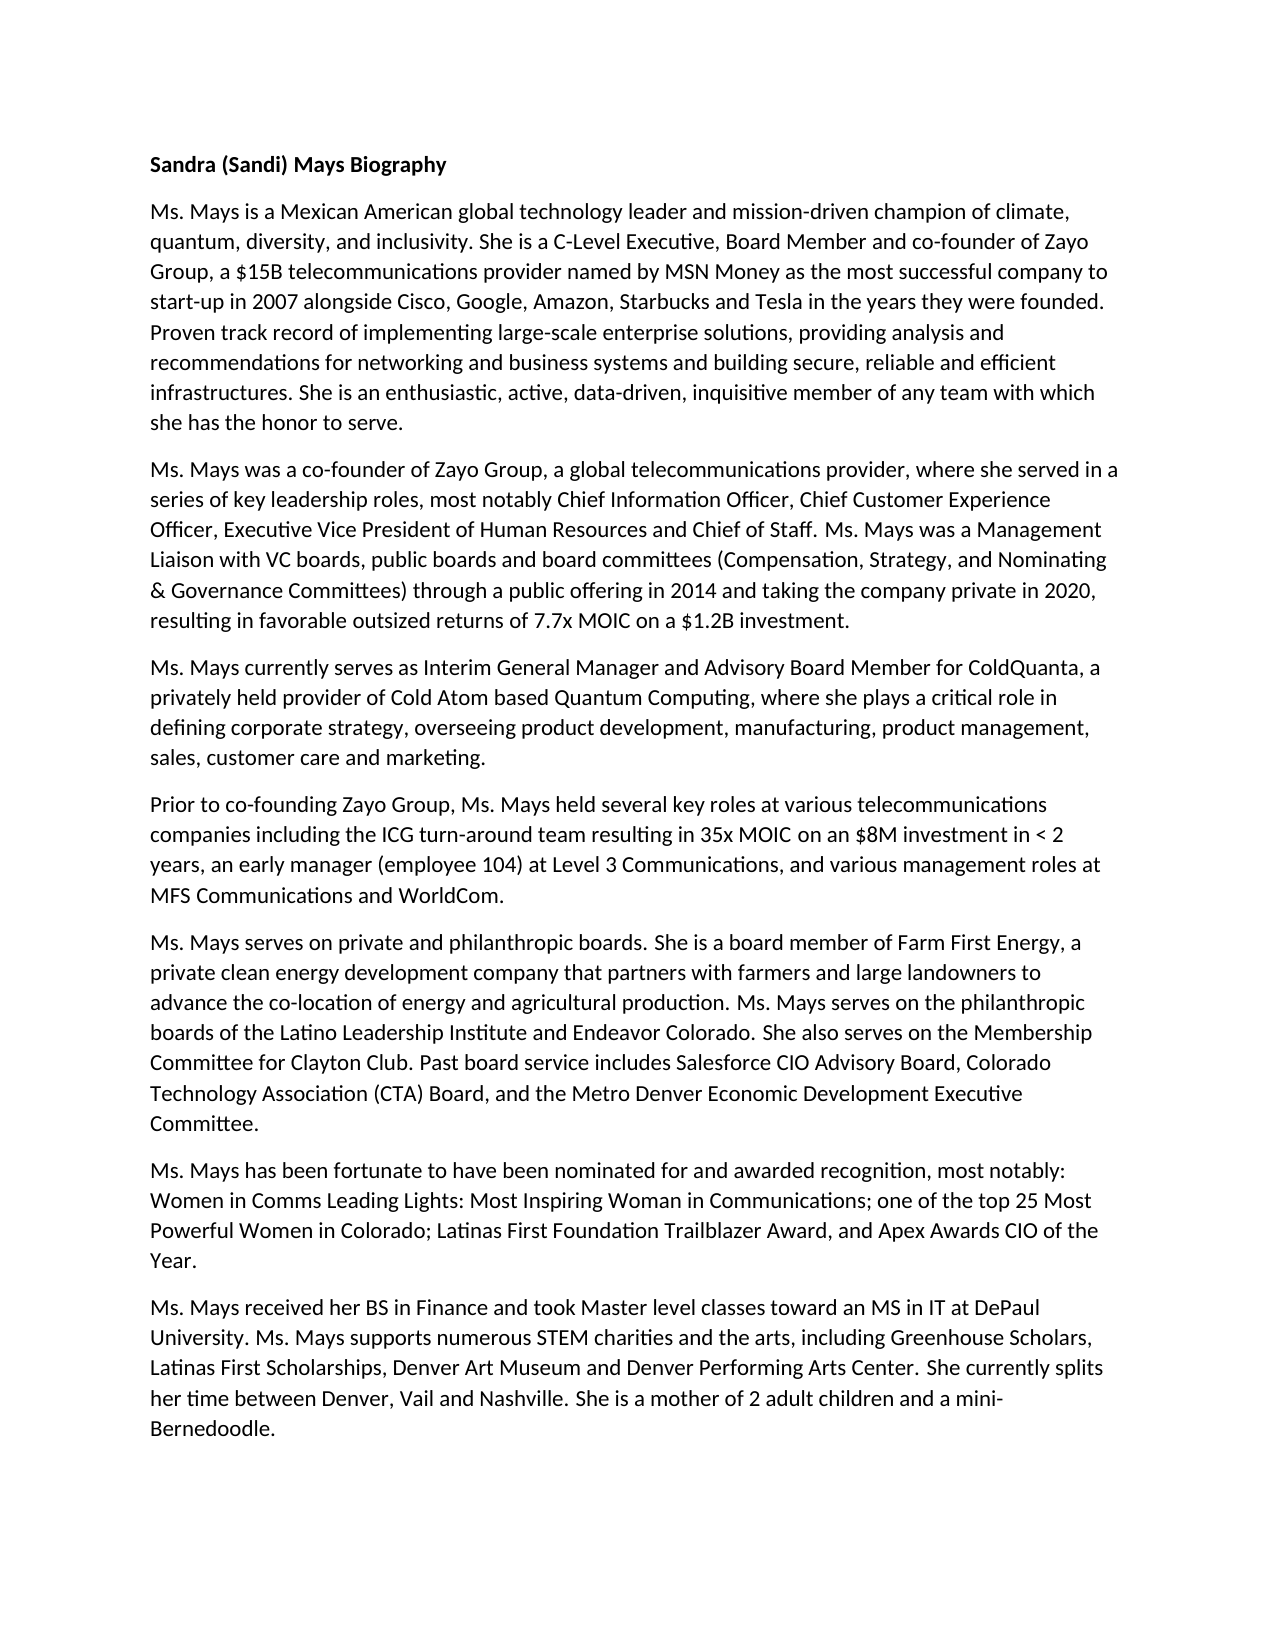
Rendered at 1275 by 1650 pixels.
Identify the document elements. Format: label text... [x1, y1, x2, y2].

text Ms. Mays has been fortunate to have been nominated for and awarded recognition, most notably: Women in Comms Leading Lights: Most Inspiring Woman in Communications; one of the top 25 Most Powerful Women in Colorado; Latinas First Foundation Trailblazer Award, and Apex Awards CIO of the Year. [150, 1156, 1102, 1274]
text Ms. Mays was a co-founder of Zayo Group, a global telecommunications provider, where she served in a series of key leadership roles, most notably Chief Information Officer, Chief Customer Experience Officer, Executive Vice President of Human Resources and Chief of Staff. Ms. Mays was a Management Liaison with VC boards, public boards and board committees (Compensation, Strategy, and Nominating & Governance Committees) through a public offering in 2014 and taking the company private in 2020, resulting in favorable outsized returns of 7.7x MOIC on a $1.2B investment. [150, 455, 1122, 634]
text Ms. Mays serves on private and philanthropic boards. She is a board member of Farm First Energy, a private clean energy development company that partners with farmers and large landowners to advance the co-location of energy and agricultural production. Ms. Mays serves on the philanthropic boards of the Latino Leadership Institute and Endeavor Colorado. She also serves on the Membership Committee for Clayton Club. Past board service includes Salesforce CIO Advisory Board, Colorado Technology Association (CTA) Board, and the Metro Denver Economic Development Executive Committee. [150, 928, 1110, 1137]
text Ms. Mays currently serves as Interim General Manager and Advisory Board Member for ColdQuanta, a privately held provider of Cold Atom based Quantum Computing, where she plays a critical role in defining corporate strategy, overseeing product development, manufacturing, product management, sales, customer care and marketing. [150, 653, 1104, 771]
title Sandra (Sandi) Mays Biography [150, 150, 1131, 178]
text Ms. Mays is a Mexican American global technology leader and mission-driven champion of climate, quantum, diversity, and inclusivity. She is a C-Level Executive, Board Member and co-founder of Zayo Group, a $15B telecommunications provider named by MSN Money as the most successful company to start-up in 2007 alongside Cisco, Google, Amazon, Starbucks and Tesla in the years they were founded. Proven track record of implementing large-scale enterprise solutions, providing analysis and recommendations for networking and business systems and building secure, reliable and efficient infrastructures. She is an enthusiastic, active, data-driven, inquisitive member of any team with which she has the honor to serve. [150, 197, 1110, 436]
text Prior to co-founding Zayo Group, Ms. Mays held several key roles at various telecommunications companies including the ICG turn-around team resulting in 35x MOIC on an $8M investment in < 2 years, an early manager (employee 104) at Level 3 Communications, and various management roles at MFS Communications and WorldCom. [150, 790, 1104, 909]
text Ms. Mays received her BS in Finance and took Master level classes toward an MS in IT at DePaul University. Ms. Mays supports numerous STEM charities and the arts, including Greenhouse Scholars, Latinas First Scholarships, Denver Art Museum and Denver Performing Arts Center. She currently splits her time between Denver, Vail and Nashville. She is a mother of 2 adult children and a mini- Bernedoodle. [150, 1293, 1128, 1442]
